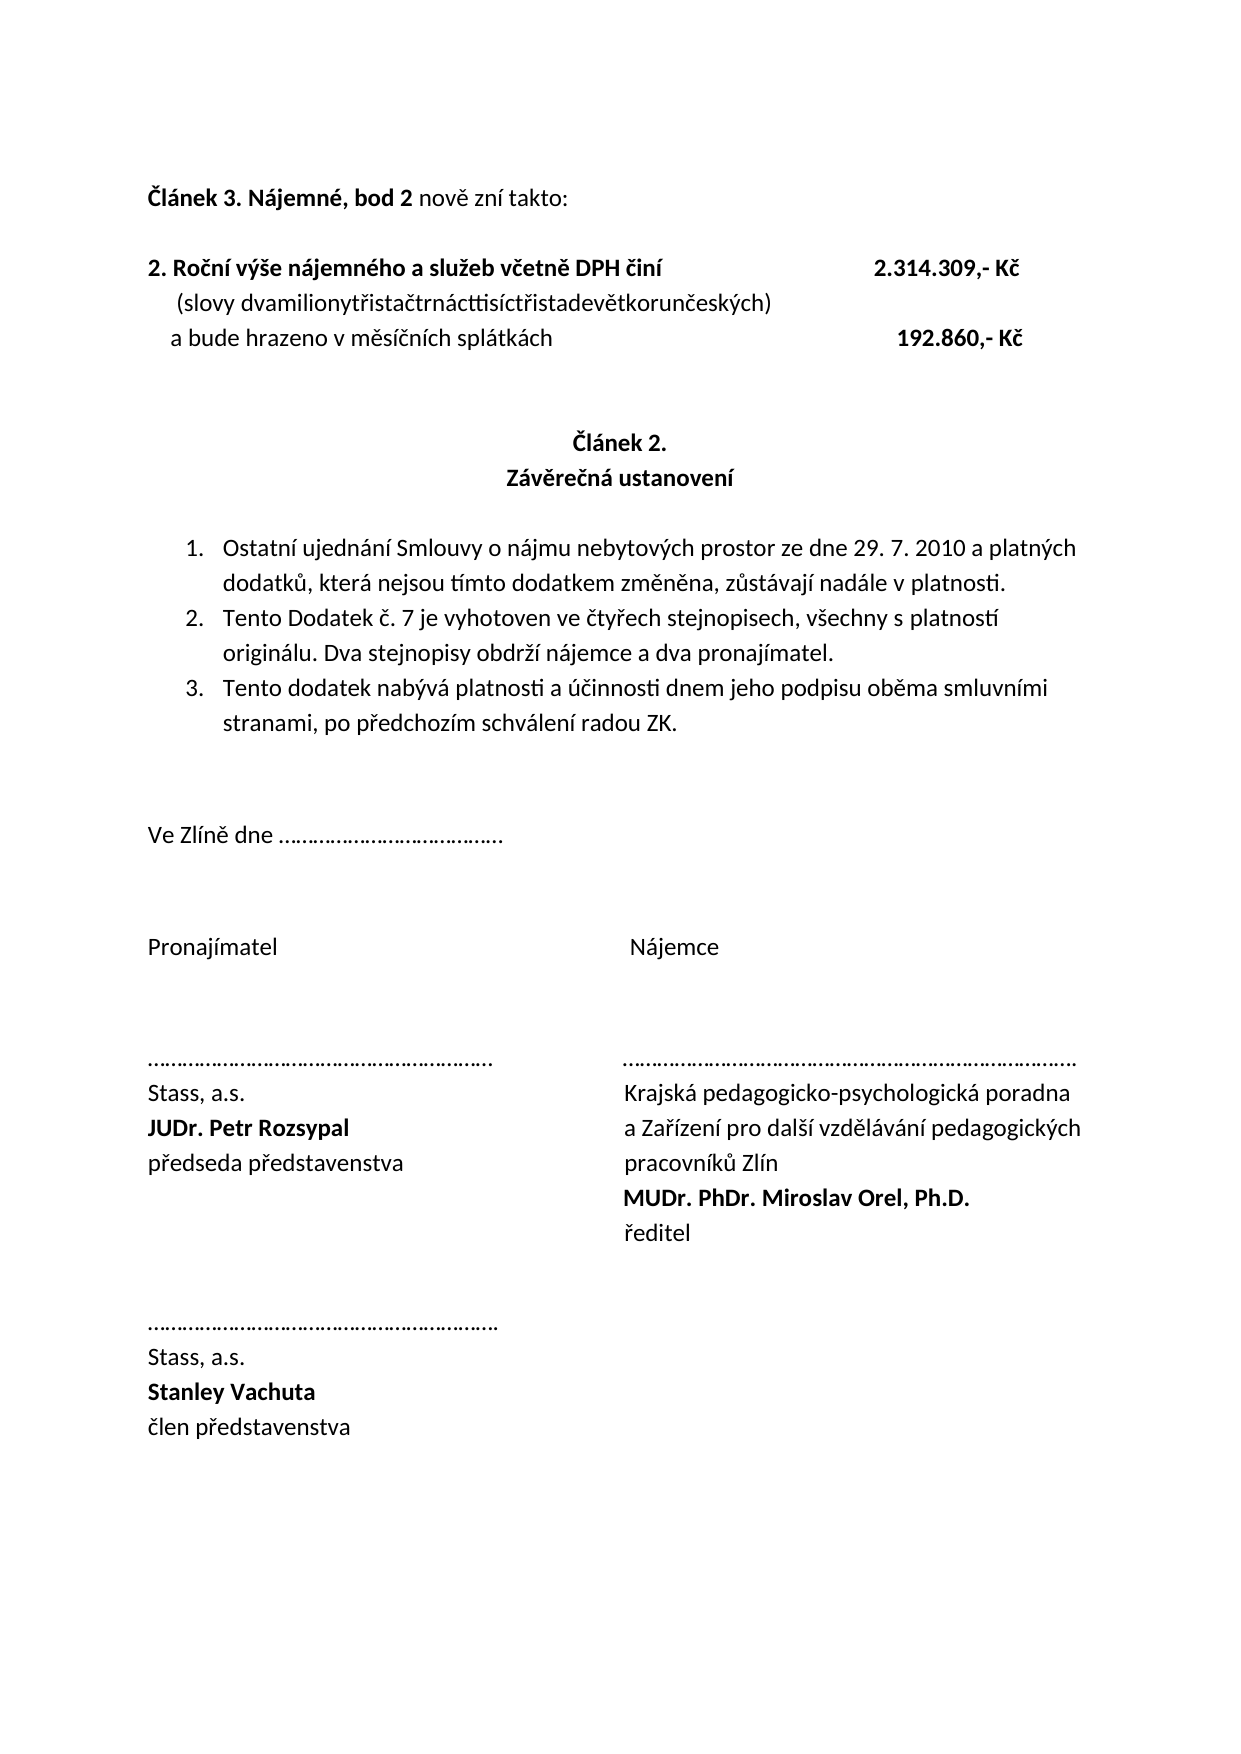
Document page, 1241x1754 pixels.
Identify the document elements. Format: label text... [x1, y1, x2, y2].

text (slovy dvamilionytřistačtrnácttisíctřistadevětkorunčeských) [148, 288, 1093, 318]
text člen představenstva [148, 1411, 1093, 1441]
text Stanley Vachuta [148, 1376, 1093, 1406]
text ředitel [148, 1218, 1093, 1248]
text MUDr. PhDr. Miroslav Orel, Ph.D. [148, 1183, 1093, 1213]
text Stass, a.s. [148, 1341, 1093, 1371]
text předseda představenstva pracovníků Zlín [148, 1148, 1093, 1178]
list Tento Dodatek č. 7 je vyhotoven ve čtyřech stejnopisech, všechny s platností originálu. Dva stejnopisy obdrží nájemce a dva pronajímatel. [185, 603, 1093, 668]
text a bude hrazeno v měsíčních splátkách 192.860,- Kč [148, 323, 1093, 353]
text 2. Roční výše nájemného a služeb včetně DPH činí 2.314.309,- Kč [148, 253, 1093, 283]
text Pronajímatel Nájemce [148, 931, 1093, 961]
text Stass, a.s. Krajská pedagogicko-psychologická poradna [148, 1078, 1093, 1108]
text Článek 3. Nájemné, bod 2 nově zní takto: [148, 183, 1093, 213]
text ……………………………………………………. [148, 1306, 1093, 1336]
text JUDr. Petr Rozsypal a Zařízení pro další vzdělávání pedagogických [148, 1113, 1093, 1143]
text Článek 2. [148, 428, 1093, 458]
text …………………………………………………… ……………………………………………………………………. [148, 1043, 1093, 1073]
text Závěrečná ustanovení [148, 463, 1093, 493]
list Ostatní ujednání Smlouvy o nájmu nebytových prostor ze dne 29. 7. 2010 a platných dodatků, která nejsou tímto dodatkem změněna, zůstávají nadále v platnosti. [185, 533, 1093, 598]
list Tento dodatek nabývá platnosti a účinnosti dnem jeho podpisu oběma smluvními stranami, po předchozím schválení radou ZK. [185, 673, 1093, 738]
text Ve Zlíně dne ………………………………… [148, 819, 1093, 850]
